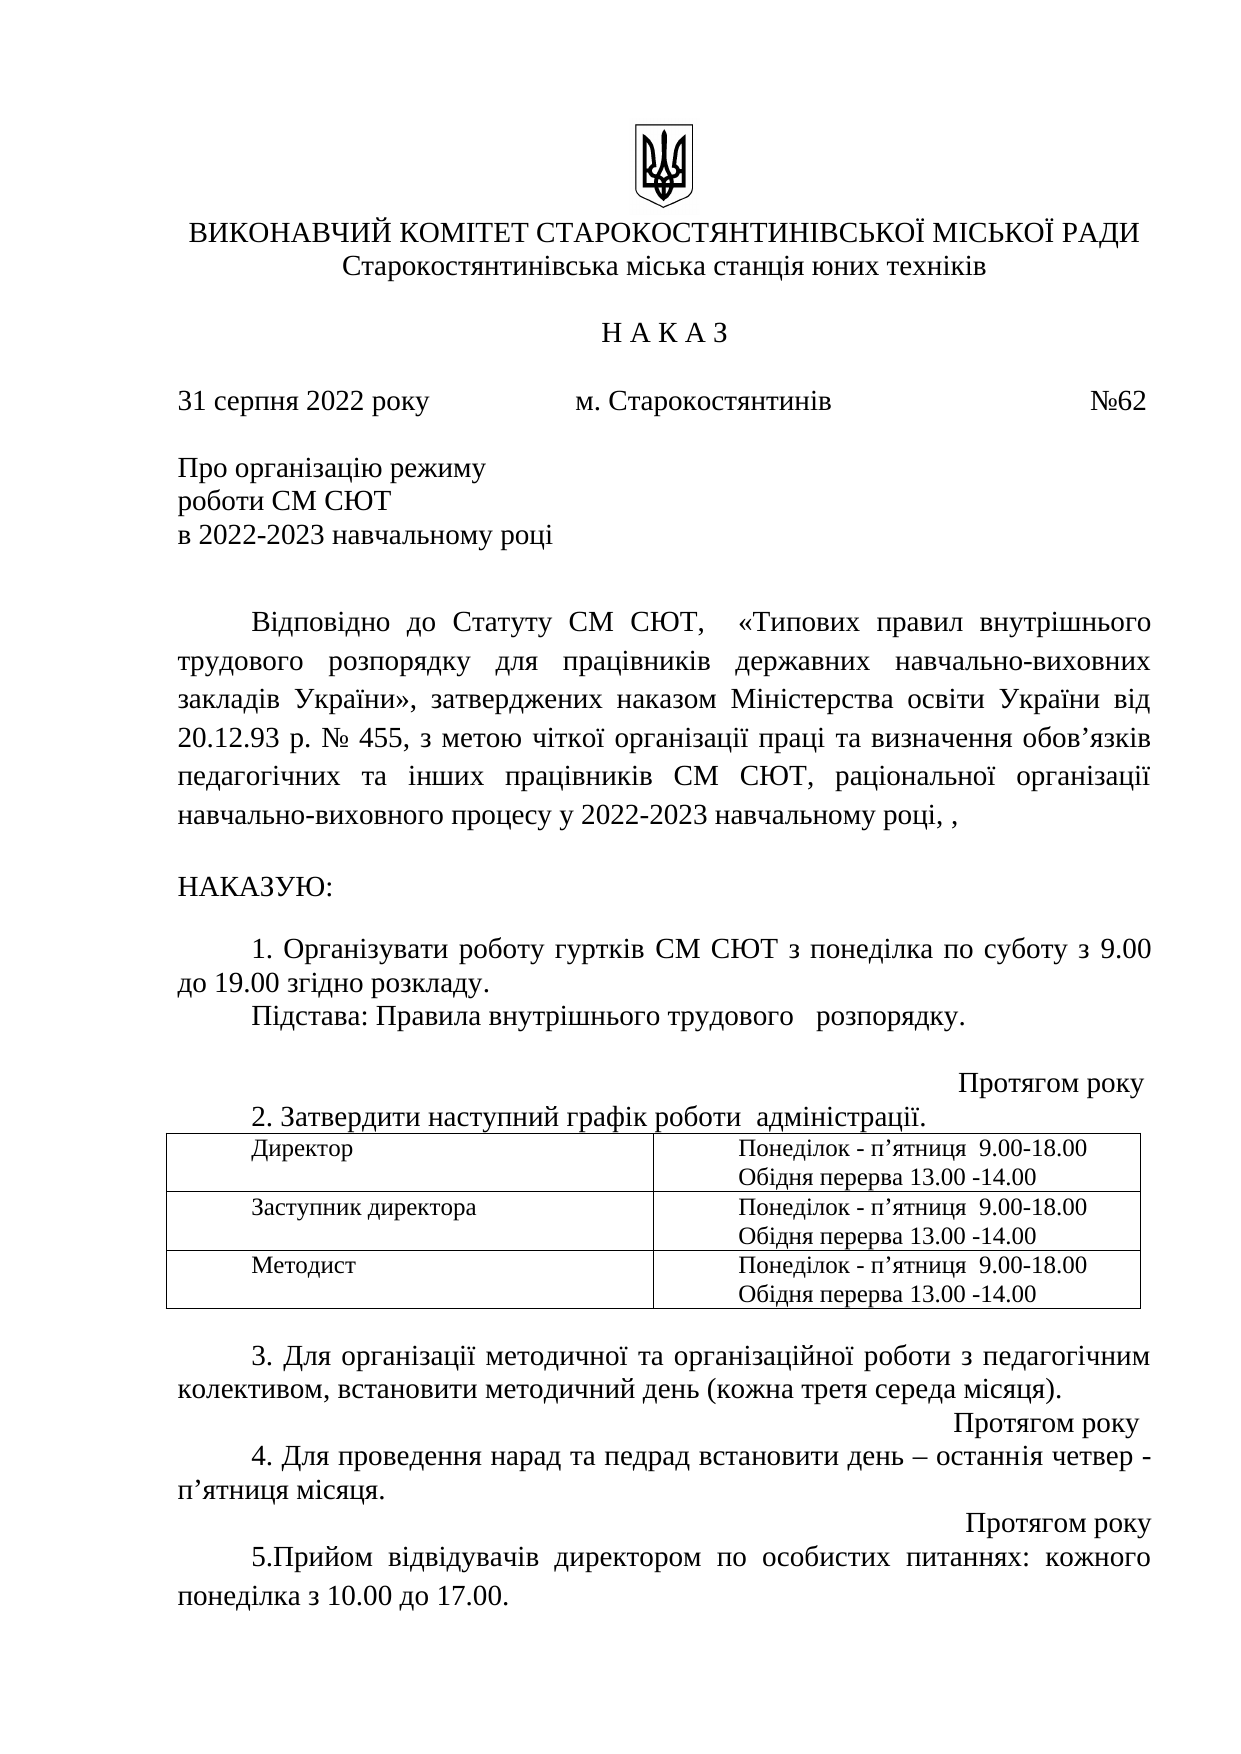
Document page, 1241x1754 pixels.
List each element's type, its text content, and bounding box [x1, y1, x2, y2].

text 4. Для проведення нарад та педрад встановити день – останнія четвер -п’ятниця місяця. [177, 1438, 1152, 1506]
text Н А К А З [177, 316, 1152, 349]
table_header Понеділок - п’ятниця 9.00-18.00 Обідня перерва 13.00 -14.00 [654, 1134, 1140, 1191]
text Протягом року [177, 1506, 1152, 1539]
text Відповідно до Статуту СМ СЮТ, «Типових правил внутрішнього трудового розпорядку для працівників державних навчально-виховних закладів України», затверджених наказом Міністерства освіти України від 20.12.93 р. № 455, з метою чіткої організації праці та визначення обов’язків педагогічних та інших працівників СМ СЮТ, раціональної організації навчально-виховного процесу у 2022-2023 навчальному році, , [177, 715, 1152, 830]
table_cell Понеділок - п’ятниця 9.00-18.00 Обідня перерва 13.00 -14.00 [654, 1192, 1140, 1249]
table_cell Методист [167, 1251, 653, 1308]
table_header Директор [167, 1134, 653, 1191]
text 3. Для організації методичної та організаційної роботи з педагогічним колективом, встановити методичний день (кожна третя середа місяця). [177, 1338, 1152, 1405]
text Cтарокостянтинівська міська станція юних техніків [177, 248, 1152, 282]
text ВИКОНАВЧИЙ КОМІТЕТ СТАРОКОСТЯНТИНІВСЬКОЇ МІСЬКОЇ РАДИ [177, 215, 1152, 248]
text Про організацію режиму [177, 450, 1152, 483]
text 2. Затвердити наступний графік роботи адміністрації. [177, 1099, 1152, 1132]
text НАКАЗУЮ: [177, 869, 1152, 902]
table_cell Понеділок - п’ятниця 9.00-18.00 Обідня перерва 13.00 -14.00 [654, 1251, 1140, 1308]
text 31 серпня 2022 року м. Старокостянтинів №62 [177, 383, 1152, 416]
text Підстава: Правила внутрішнього трудового розпорядку. [177, 998, 1152, 1032]
text в 2022-2023 навчальному році [177, 517, 1152, 550]
table_cell Заступник директора [167, 1192, 653, 1249]
text 1. Організувати роботу гуртків СМ СЮТ з понеділка по суботу з 9.00 до 19.00 згідно розкладу. [177, 931, 1152, 998]
text роботи СМ СЮТ [177, 483, 1152, 517]
text Протягом року [177, 1032, 1152, 1099]
text Протягом року [252, 1405, 1152, 1438]
text 5.Прийом відвідувачів директором по особистих питаннях: кожного понеділка з 10.00 до 17.00. [177, 1539, 1152, 1611]
text Відповідно до Статуту СМ СЮТ, «Типових правил внутрішнього трудового розпорядку для працівників державних навчально-виховних закладів України», затверджених наказом Міністерства освіти України від 20.12.93 р. № 455, з метою чіткої організації праці та визначення обов’язків педагогічних та інших працівників СМ СЮТ, раціональної організації навчально-виховного процесу у 2022-2023 навчальному році, , [177, 604, 1152, 643]
